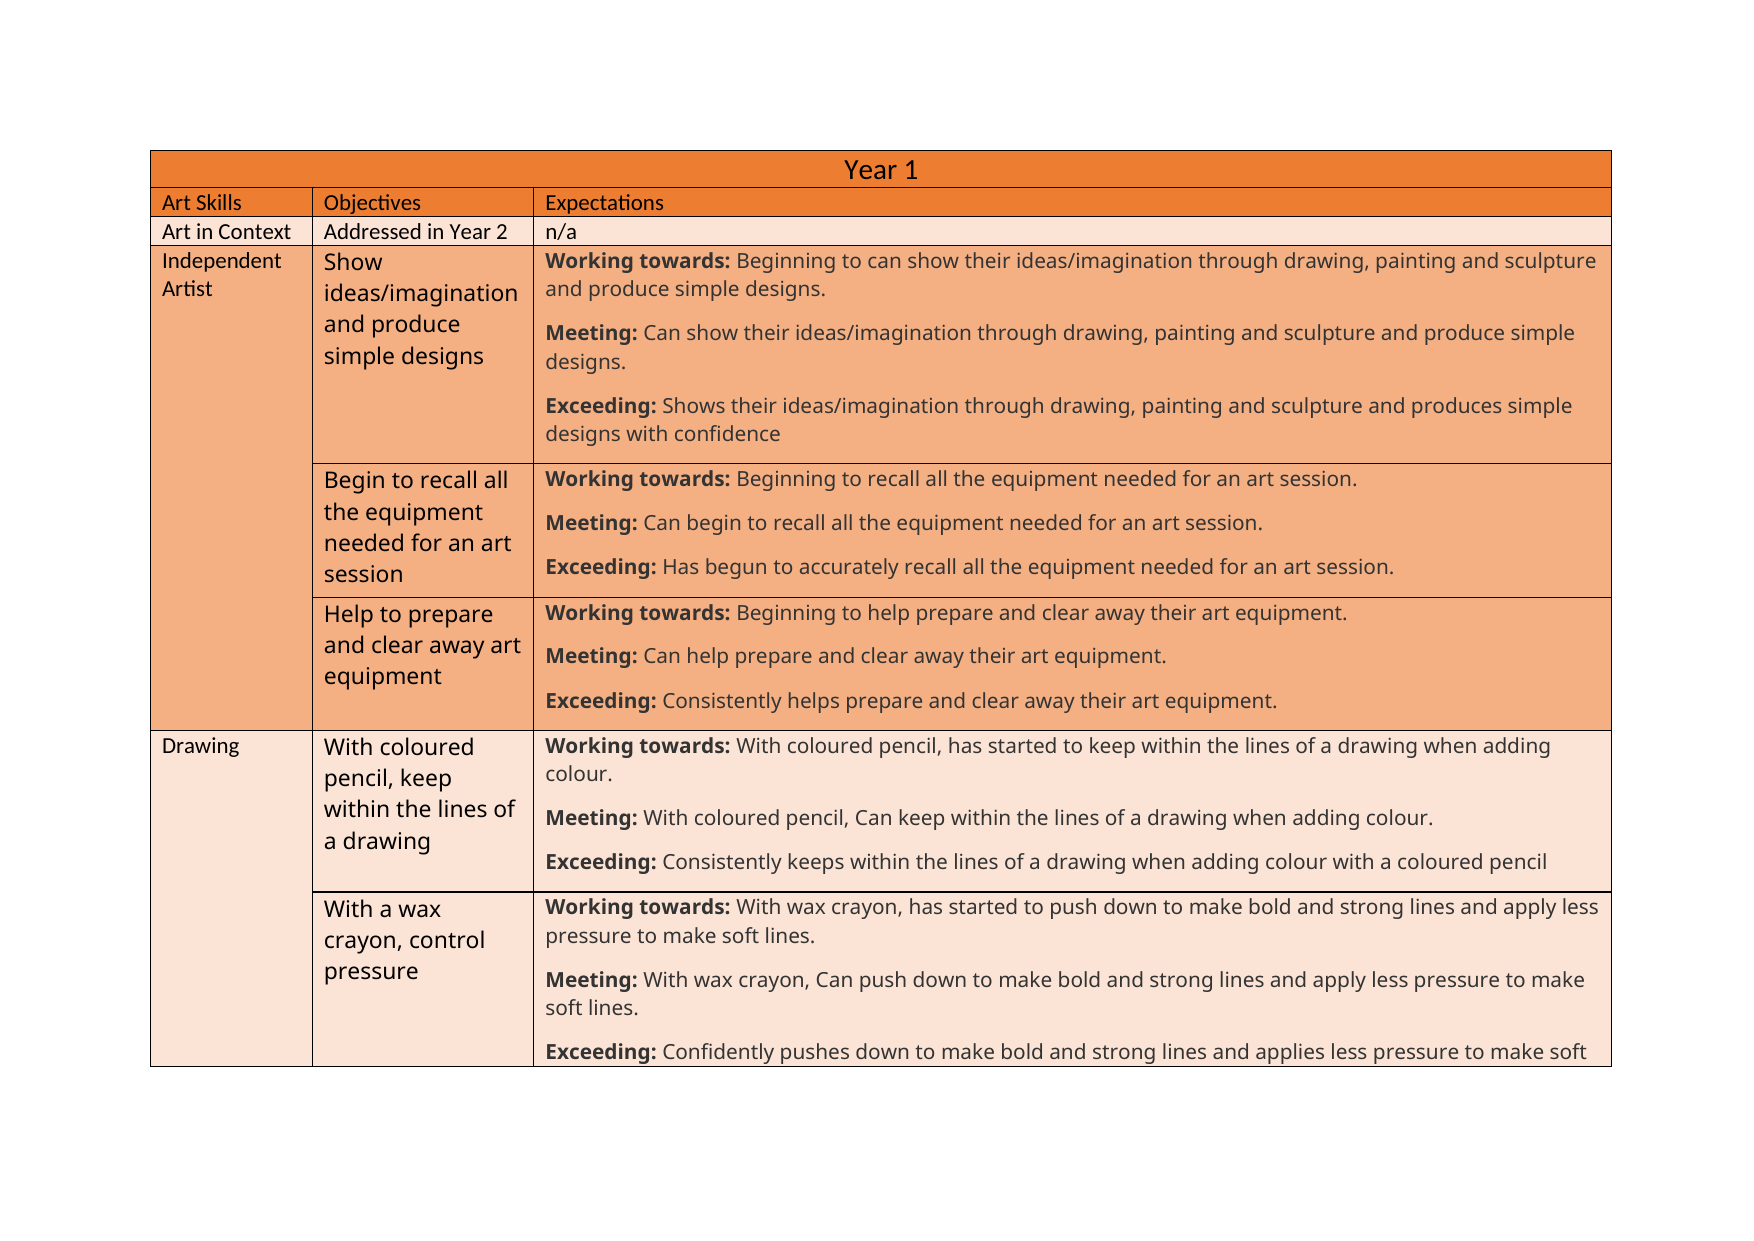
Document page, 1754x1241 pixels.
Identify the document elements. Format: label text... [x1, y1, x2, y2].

table_cell Working towards: Beginning to recall all the equipment needed for an art session. Meeting: Can begin to recall all the equipment needed for an art session. Exceeding: Has begun to accurately recall all the equipment needed for an art session. [534, 464, 1611, 597]
table_cell Objectives [313, 188, 533, 216]
table_header Year 1 [151, 151, 1611, 187]
table_cell With coloured pencil, keep within the lines of a drawing [313, 731, 533, 891]
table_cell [313, 893, 533, 1066]
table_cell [534, 893, 1611, 1066]
table_cell Independent Artist [151, 246, 312, 730]
table_cell Drawing [151, 731, 312, 1066]
table_cell Show ideas/imagination and produce simple designs [313, 246, 533, 463]
table_cell Art in Context [151, 217, 312, 245]
table_cell Working towards: Beginning to can show their ideas/imagination through drawing, painting and sculpture and produce simple designs. Meeting: Can show their ideas/imagination through drawing, painting and sculpture and produce simple designs. Exceeding: Shows their ideas/imagination through drawing, painting and sculpture and produces simple designs with confidence [534, 246, 1611, 463]
table_cell Working towards: Beginning to help prepare and clear away their art equipment. Meeting: Can help prepare and clear away their art equipment. Exceeding: Consistently helps prepare and clear away their art equipment. [534, 598, 1611, 730]
table_cell Begin to recall all the equipment needed for an art session [313, 464, 533, 597]
table_cell Working towards: With coloured pencil, has started to keep within the lines of a drawing when adding colour. Meeting: With coloured pencil, Can keep within the lines of a drawing when adding colour. Exceeding: Consistently keeps within the lines of a drawing when adding colour with a coloured pencil [534, 731, 1611, 891]
table_cell Expectations [534, 188, 1611, 216]
table_cell Art Skills [151, 188, 312, 216]
table_cell n/a [534, 217, 1611, 245]
table_cell Help to prepare and clear away art equipment [313, 598, 533, 730]
table_cell Addressed in Year 2 [313, 217, 533, 245]
